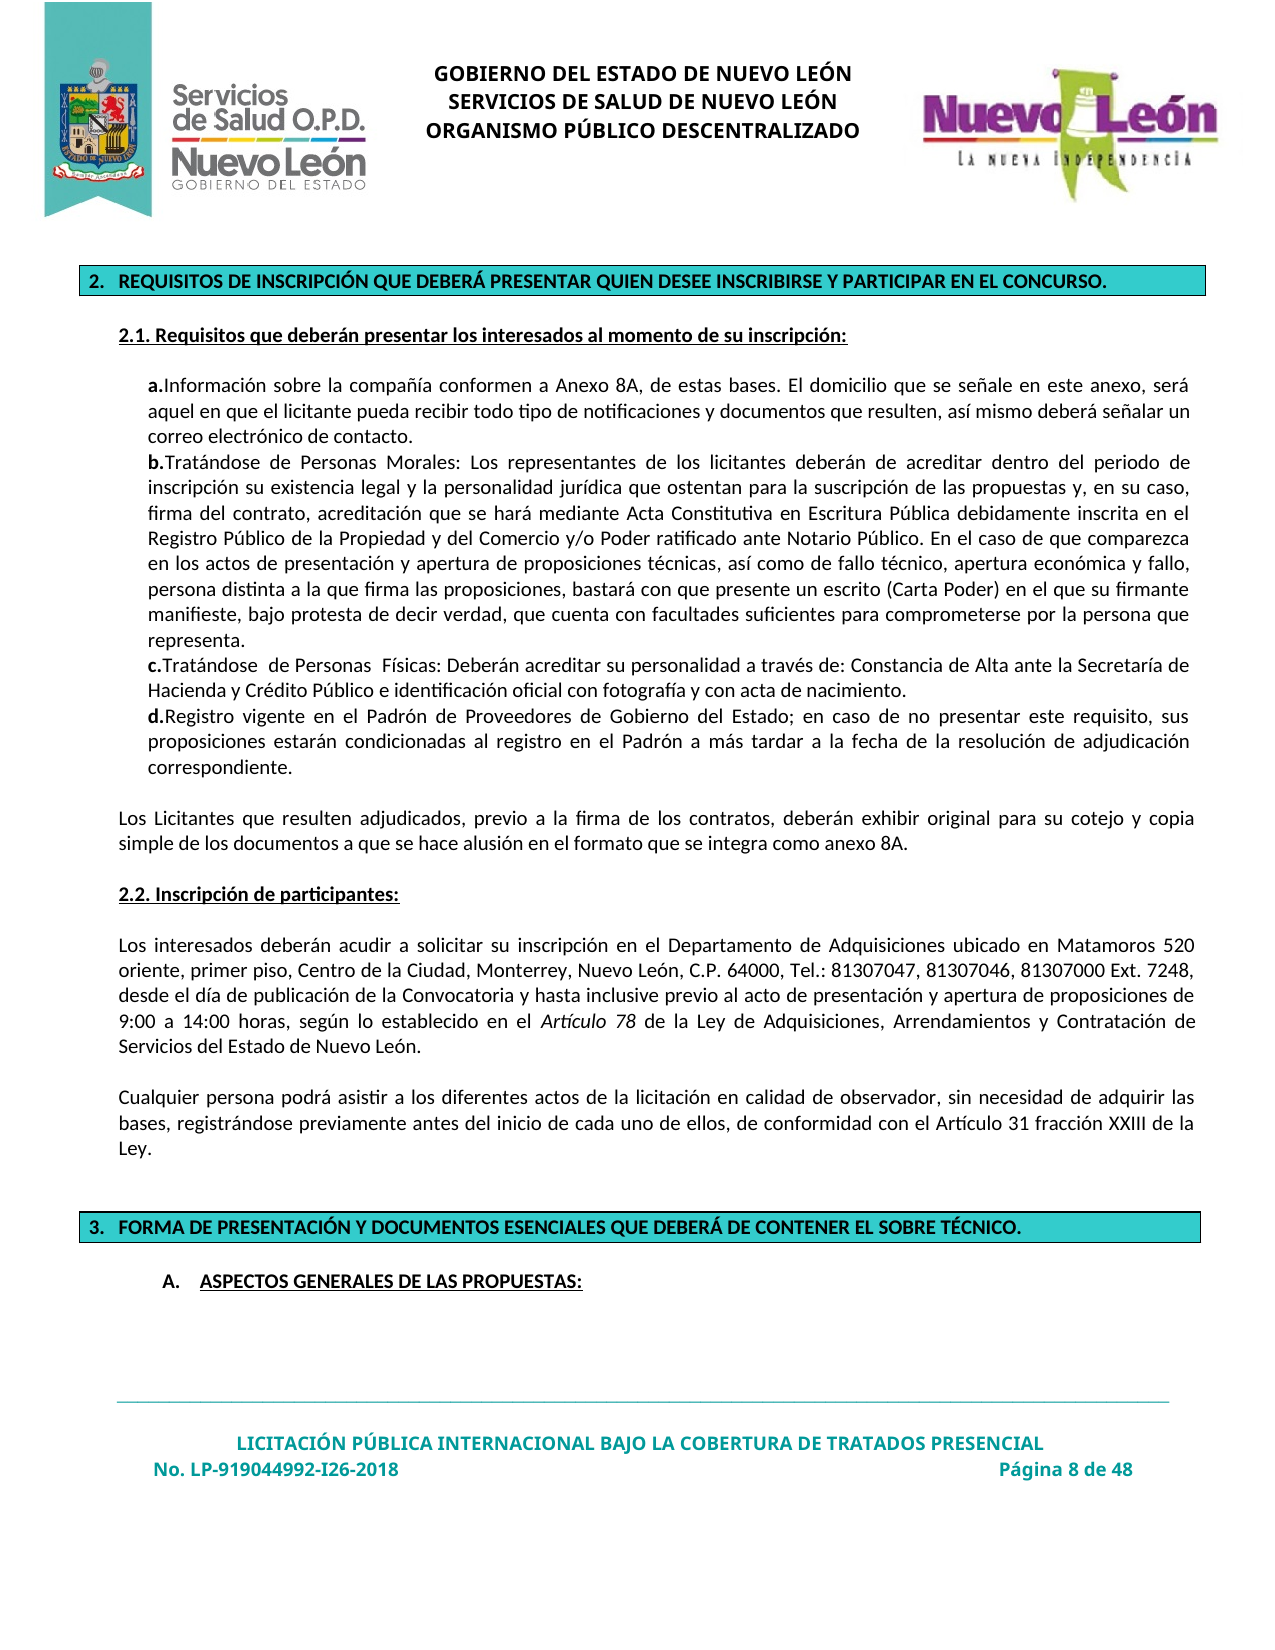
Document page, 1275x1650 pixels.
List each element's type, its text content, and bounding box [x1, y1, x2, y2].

text Los interesados deberán acudir a solicitar su inscripción en el Departamento de Adquisiciones ubicado en Matamoros 520 oriente, primer piso, Centro de , Monterrey, Nuevo León, C.P. 64000, Tel.: 81307047, 81307046, 81307000 Ext. 7248, desde el día de publicación de la Convocatoria y hasta inclusive previo al acto de presentación y apertura de proposiciones de 9:00 a 14:00 horas, según lo establecido en el Artículo 78 de la Ley de Adquisiciones, Arrendamientos y Contratación de Servicios del Estado de Nuevo León. [118, 932, 1197, 1059]
picture [15, 2, 1249, 229]
list Tratándose de Personas Morales: Los representantes de los licitantes deberán de acreditar dentro del periodo de inscripción su existencia legal y la personalidad jurídica que ostentan para la suscripción de las propuestas y, en su caso, firma del contrato, acreditación que se hará mediante Acta Constitutiva en Escritura Pública debidamente inscrita en el Registro Público de la Propiedad y del Comercio y/o Poder ratificado ante Notario Público. En el caso de que comparezca en los actos de presentación y apertura de proposiciones técnicas, así como de fallo técnico, apertura económica y fallo, persona distinta a la que firma las proposiciones, bastará con que presente un escrito (Carta Poder) en el que su firmante manifieste, bajo protesta de decir verdad, que cuenta con facultades suficientes para comprometerse por la persona que representa. [148, 449, 1192, 652]
text 2.1. Requisitos que deberán presentar los interesados al momento de su inscripción: [118, 322, 1197, 347]
text 2.2. Inscripción de participantes: [118, 881, 1197, 906]
list Información sobre la compañía conformen a Anexo 8A, de estas bases. El domicilio que se señale en este anexo, será aquel en que el licitante pueda recibir todo tipo de notificaciones y documentos que resulten, así mismo deberá señalar un correo electrónico de contacto. [148, 373, 1192, 449]
text Cualquier persona podrá asistir a los diferentes actos de la licitación en calidad de observador, sin necesidad de adquirir las bases, registrándose previamente antes del inicio de cada uno de ellos, de conformidad con el Artículo 31 fracción XXIII de la Ley. [118, 1084, 1197, 1161]
list Registro vigente en el Padrón de Proveedores de Gobierno del Estado; en caso de no presentar este requisito, sus proposiciones estarán condicionadas al registro en el Padrón a más tardar a la fecha de la resolución de adjudicación correspondiente. [148, 703, 1192, 779]
list REQUISITOS DE INSCRIPCIÓN QUE DEBERÁ PRESENTAR QUIEN DESEE INSCRIBIRSE Y PARTICIPAR EN EL CONCURSO. [80, 266, 1205, 295]
text 3. FORMA DE PRESENTACIÓN Y DOCUMENTOS ESENCIALES QUE DEBERÁ DE CONTENER EL SOBRE TÉCNICO. [80, 1213, 1200, 1242]
list Tratándose de Personas Físicas: Deberán acreditar su personalidad a través de: Constancia de Alta ante la Secretaría de Hacienda y Crédito Público e identificación oficial con fotografía y con acta de nacimiento. [148, 652, 1192, 703]
list ASPECTOS GENERALES DE LAS PROPUESTAS: [162, 1268, 1192, 1294]
text Los Licitantes que resulten adjudicados, previo a la firma de los contratos, deberán exhibir original para su cotejo y copia simple de los documentos a que se hace alusión en el formato que se integra como anexo 8A. [118, 805, 1197, 856]
